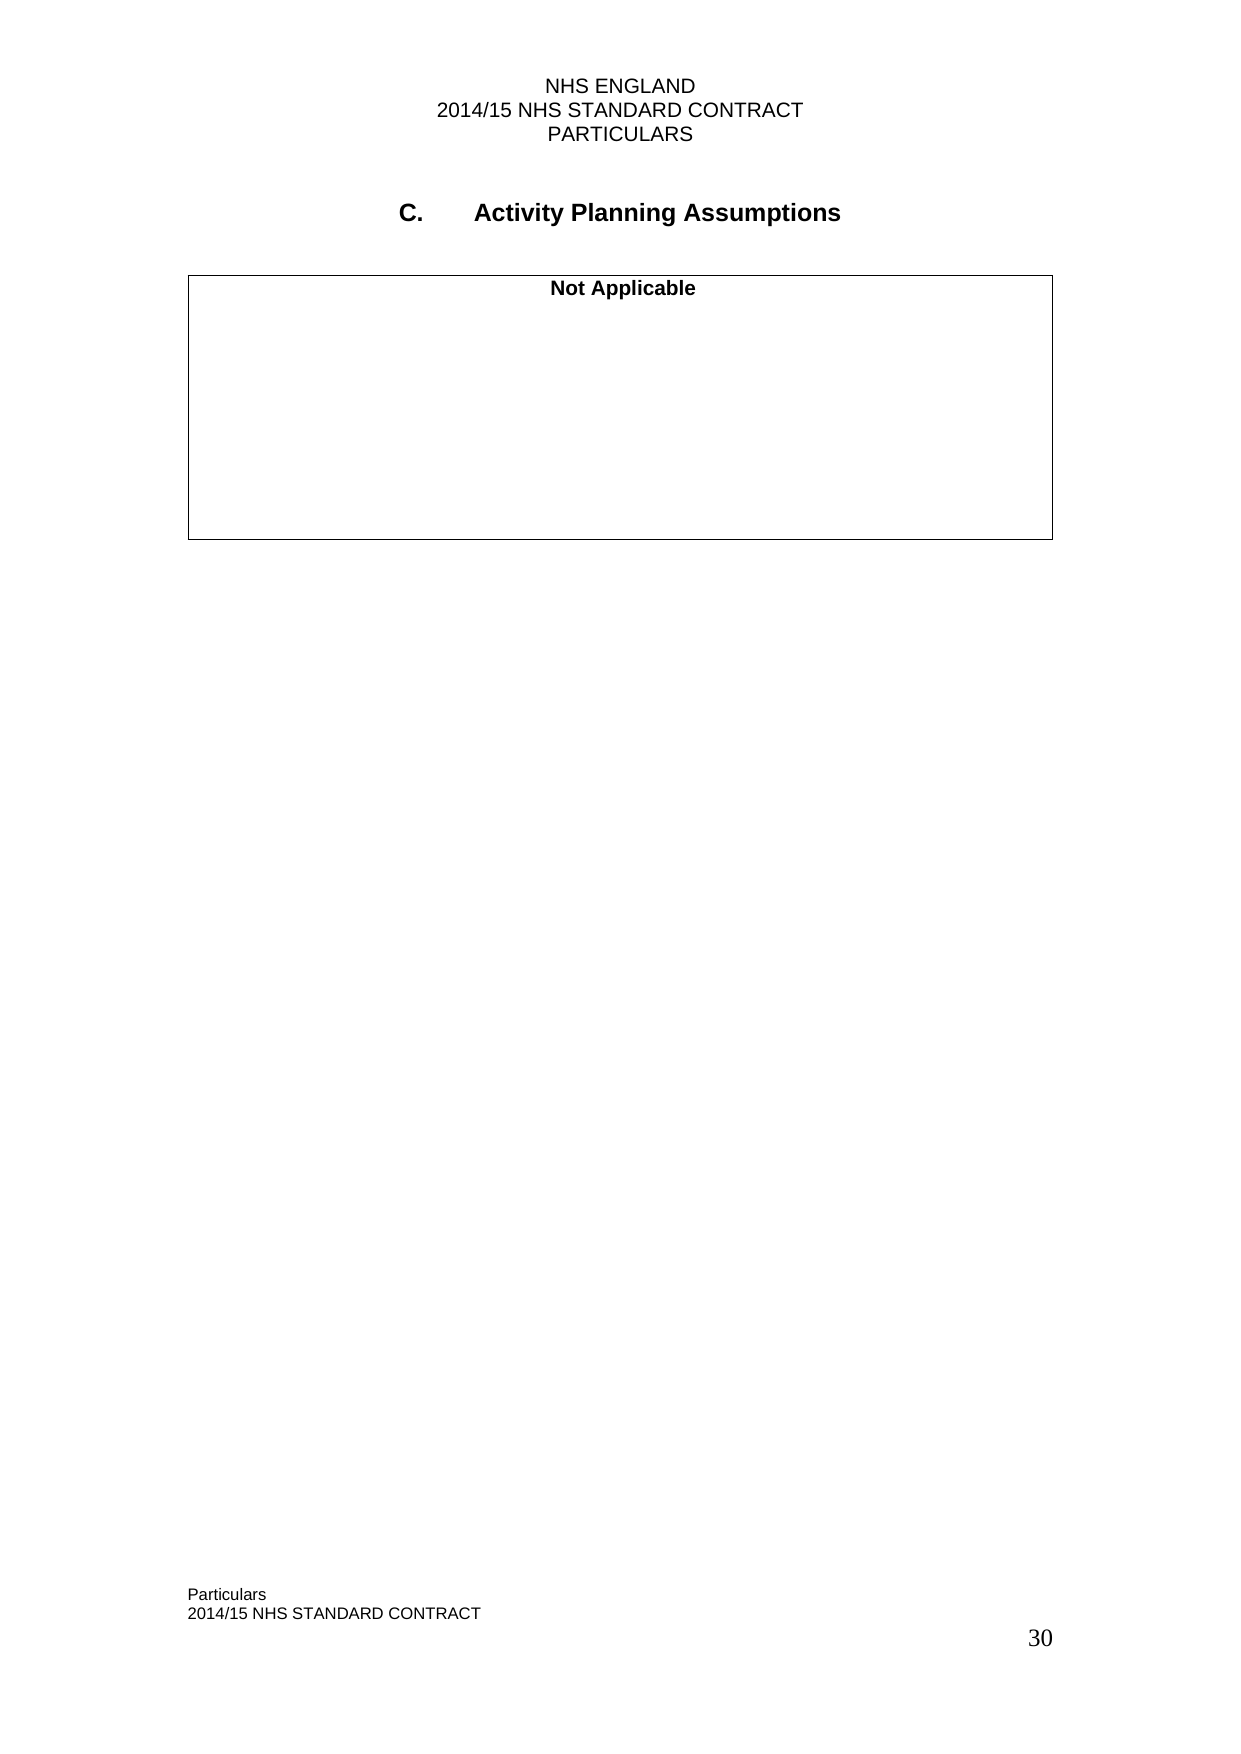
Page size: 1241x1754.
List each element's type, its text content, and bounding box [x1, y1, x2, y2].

list Activity Planning Assumptions [187, 198, 1053, 227]
table_header Not Applicable [189, 276, 1052, 539]
